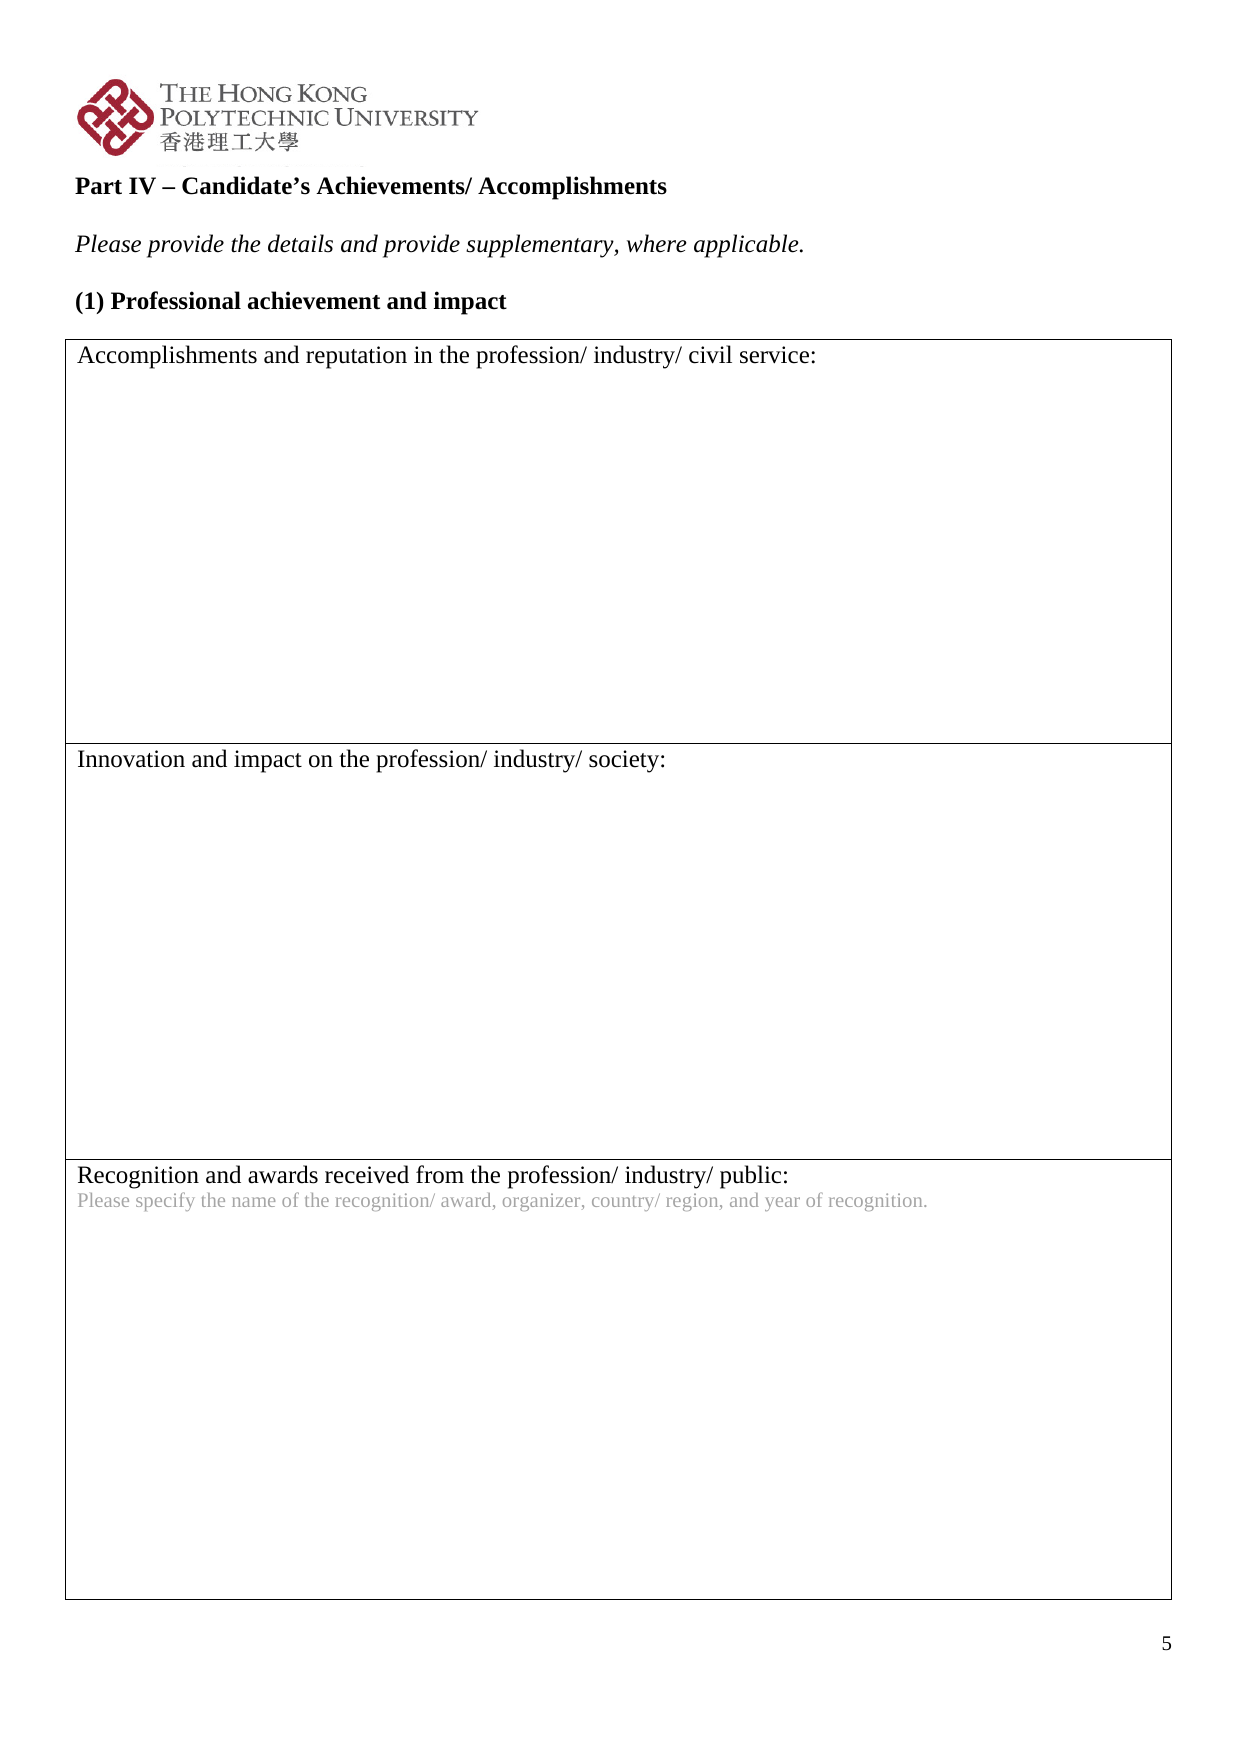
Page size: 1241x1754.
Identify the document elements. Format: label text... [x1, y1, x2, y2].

table_cell Recognition and awards received from the profession/ industry/ public: Please specify the name of the recognition/ award, organizer, country/ region, and year of recognition. [66, 1160, 1171, 1599]
text (1) Professional achievement and impact [75, 286, 1172, 339]
table_cell Innovation and impact on the profession/ industry/ society: [66, 744, 1171, 1159]
text Part IV – Candidate’s Achievements/ Accomplishments [75, 171, 1172, 200]
table_header Accomplishments and reputation in the profession/ industry/ civil service: [66, 340, 1171, 743]
picture [0, 2, 524, 167]
text Please provide the details and provide supplementary, where applicable. [75, 229, 1172, 257]
